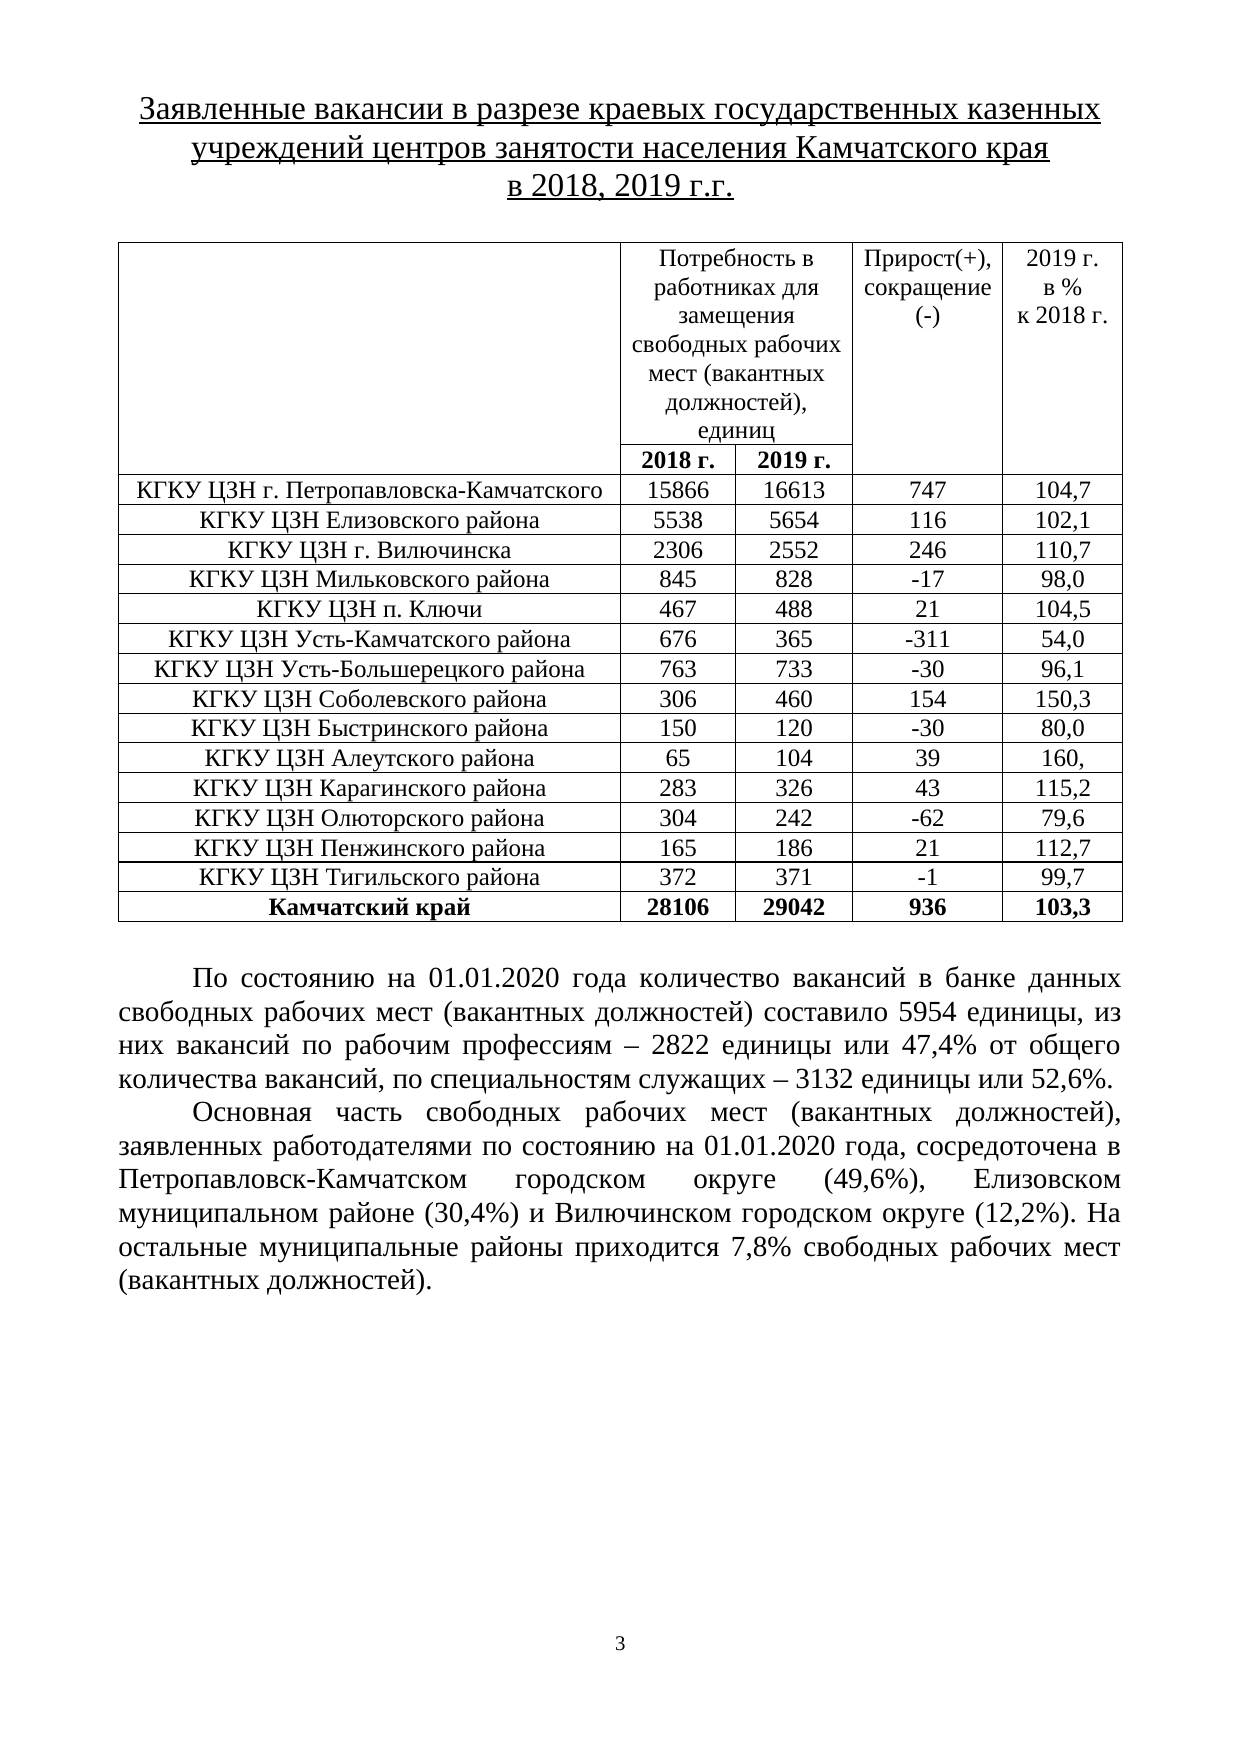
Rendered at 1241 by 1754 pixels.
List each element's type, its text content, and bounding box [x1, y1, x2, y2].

subtitle Заявленные вакансии в разрезе краевых государственных казенных учреждений центров занятости населения Камчатского края [118, 89, 1122, 165]
table_cell 488 [736, 594, 852, 623]
table_cell 154 [853, 684, 1002, 712]
table_cell КГКУ ЦЗН Мильковского района [119, 565, 620, 593]
table_cell -30 [853, 714, 1002, 742]
table_cell 54,0 [1003, 624, 1122, 653]
table_cell 365 [736, 624, 852, 653]
table_cell КГКУ ЦЗН Усть-Камчатского района [119, 624, 620, 653]
table_cell КГКУ ЦЗН Соболевского района [119, 684, 620, 712]
table_cell 16613 [736, 475, 852, 504]
table_cell 21 [853, 594, 1002, 623]
table_cell 460 [736, 684, 852, 712]
table_cell КГКУ ЦЗН г. Вилючинска [119, 535, 620, 563]
table_cell 79,6 [1003, 803, 1122, 832]
table_cell 98,0 [1003, 565, 1122, 593]
table_cell 120 [736, 714, 852, 742]
table_cell КГКУ ЦЗН п. Ключи [119, 594, 620, 623]
table_cell 104,5 [1003, 594, 1122, 623]
table_header Потребность в работниках для замещения свободных рабочих мест (вакантных должностей), единиц [621, 243, 852, 444]
table_cell КГКУ ЦЗН Алеутского района [119, 743, 620, 772]
table_cell КГКУ ЦЗН г. Петропавловска-Камчатского [119, 475, 620, 504]
table_header 2019 г. в % к 2018 г. [1003, 243, 1122, 474]
table_cell -62 [853, 803, 1002, 832]
table_cell 372 [621, 863, 735, 891]
table_cell 5538 [621, 505, 735, 534]
table_cell 102,1 [1003, 505, 1122, 534]
table_cell КГКУ ЦЗН Олюторского района [119, 803, 620, 832]
table_cell КГКУ ЦЗН Усть-Большерецкого района [119, 654, 620, 683]
table_header [119, 243, 620, 474]
table_cell 2019 г. [736, 445, 852, 474]
table_cell 2552 [736, 535, 852, 563]
table_cell 371 [736, 863, 852, 891]
table_cell 733 [736, 654, 852, 683]
table_cell 165 [621, 833, 735, 861]
table_cell Камчатский край [119, 892, 620, 921]
table_cell 306 [621, 684, 735, 712]
table_cell 21 [853, 833, 1002, 861]
table_cell 104,7 [1003, 475, 1122, 504]
table_cell 116 [853, 505, 1002, 534]
table_cell 246 [853, 535, 1002, 563]
table_cell 845 [621, 565, 735, 593]
table_cell КГКУ ЦЗН Карагинского района [119, 773, 620, 802]
table_cell 39 [853, 743, 1002, 772]
table_cell 43 [853, 773, 1002, 802]
table_cell -1 [853, 863, 1002, 891]
table_cell КГКУ ЦЗН Пенжинского района [119, 833, 620, 861]
table_cell 96,1 [1003, 654, 1122, 683]
table_cell КГКУ ЦЗН Тигильского района [119, 863, 620, 891]
table_cell 747 [853, 475, 1002, 504]
table_cell 2306 [621, 535, 735, 563]
table_cell 103,3 [1003, 892, 1122, 921]
table_cell КГКУ ЦЗН Елизовского района [119, 505, 620, 534]
table_cell КГКУ ЦЗН Быстринского района [119, 714, 620, 742]
table_cell 936 [853, 892, 1002, 921]
table_cell 160, [1003, 743, 1122, 772]
table_cell 99,7 [1003, 863, 1122, 891]
text По состоянию на 01.01.2020 года количество вакансий в банке данных свободных рабочих мест (вакантных должностей) составило 5954 единицы, из них вакансий по рабочим профессиям – 2822 единицы или 47,4% от общего количества вакансий, по специальностям служащих – 3132 единицы или 52,6%. [118, 960, 1122, 1094]
table_cell 28106 [621, 892, 735, 921]
subtitle в 2018, 2019 г.г. [118, 165, 1122, 204]
table_cell 29042 [736, 892, 852, 921]
table_cell 110,7 [1003, 535, 1122, 563]
table_cell 304 [621, 803, 735, 832]
table_cell 150,3 [1003, 684, 1122, 712]
table_cell 65 [621, 743, 735, 772]
table_cell 104 [736, 743, 852, 772]
table_cell -30 [853, 654, 1002, 683]
table_cell -311 [853, 624, 1002, 653]
table_cell 283 [621, 773, 735, 802]
table_cell 242 [736, 803, 852, 832]
table_cell 676 [621, 624, 735, 653]
table_cell 186 [736, 833, 852, 861]
table_cell 80,0 [1003, 714, 1122, 742]
table_cell 828 [736, 565, 852, 593]
table_cell 5654 [736, 505, 852, 534]
table_cell 112,7 [1003, 833, 1122, 861]
table_cell 15866 [621, 475, 735, 504]
table_cell 763 [621, 654, 735, 683]
table_cell 467 [621, 594, 735, 623]
table_cell 150 [621, 714, 735, 742]
table_header Прирост(+), сокращение (-) [853, 243, 1002, 474]
table_cell 326 [736, 773, 852, 802]
text Основная часть свободных рабочих мест (вакантных должностей), заявленных работодателями по состоянию на 01.01.2020 года, сосредоточена в Петропавловск-Камчатском городском округе (49,6%), Елизовском муниципальном районе (30,4%) и Вилючинском городском округе (12,2%). На остальные муниципальные районы приходится 7,8% свободных рабочих мест (вакантных должностей). [118, 1094, 1122, 1296]
table_cell 115,2 [1003, 773, 1122, 802]
table_cell -17 [853, 565, 1002, 593]
table_cell 2018 г. [621, 445, 735, 474]
